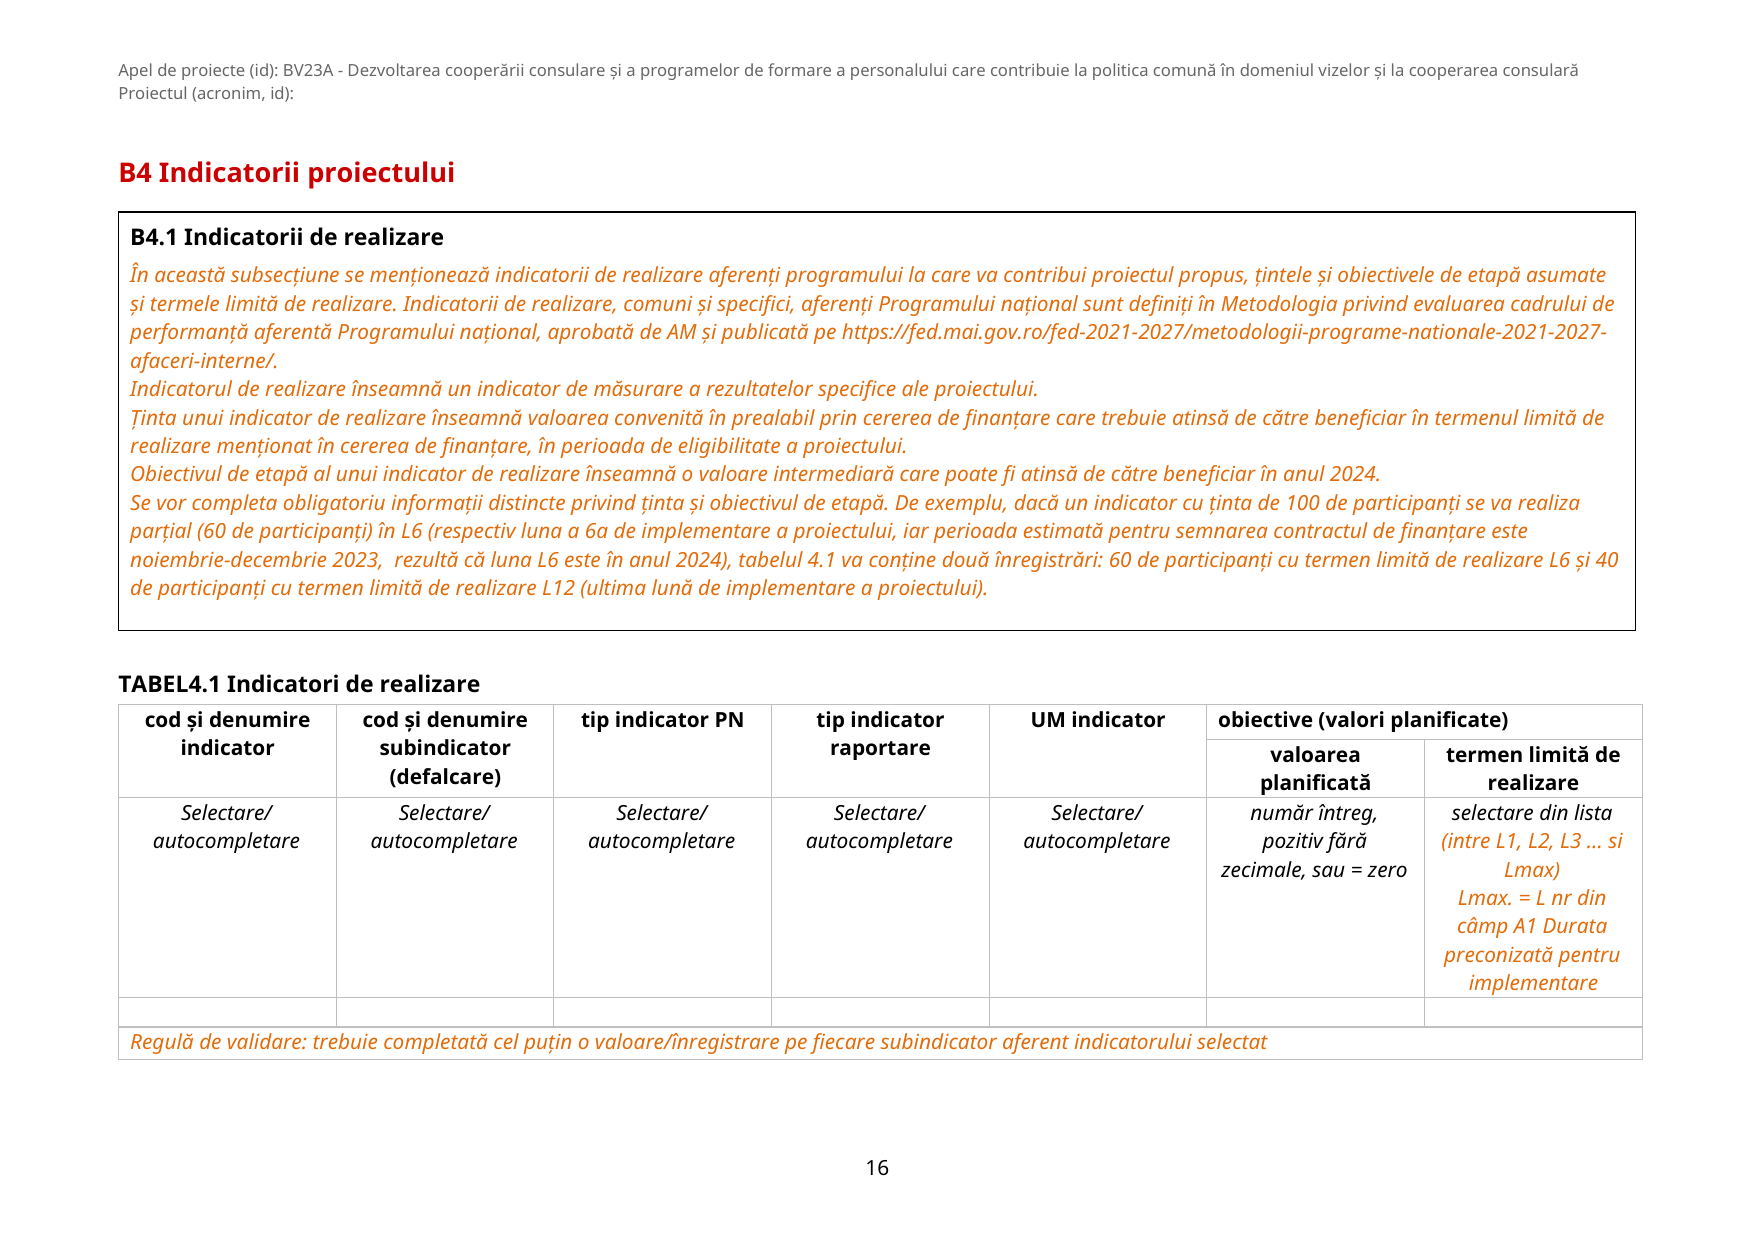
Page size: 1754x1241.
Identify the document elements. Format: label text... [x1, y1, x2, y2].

table_header cod și denumire indicator [119, 705, 336, 797]
table_header cod și denumire subindicator (defalcare) [337, 705, 553, 797]
table_cell [337, 998, 553, 1026]
table_cell Regulă de validare: trebuie completată cel puțin o valoare/înregistrare pe fiecare subindicator aferent indicatorului selectat [119, 1028, 1642, 1059]
subtitle TABEL4.1 Indicatori de realizare [118, 668, 1636, 699]
table_header UM indicator [990, 705, 1206, 797]
table_header obiective (valori planificate) [1207, 705, 1642, 739]
table_cell Selectare/autocompletare [990, 798, 1206, 997]
table_cell Selectare/autocompletare [337, 798, 553, 997]
table_cell termen limită de realizare [1425, 740, 1642, 797]
table_cell [772, 998, 989, 1026]
table_cell Selectare/autocompletare [554, 798, 771, 997]
table_header B4.1 Indicatorii de realizare În această subsecțiune se menționează indicatorii de realizare aferenți programului la care va contribui proiectul propus, țintele și obiectivele de etapă asumate și termele limită de realizare. Indicatorii de realizare, comuni și specifici, aferenți Programului național sunt definiți în Metodologia privind evaluarea cadrului de performanță aferentă Programului național, aprobată de AM și publicată pe https://fed.mai.gov.ro/fed-2021-2027/metodologii-programe-nationale-2021-2027-afaceri-interne/. Indicatorul de realizare înseamnă un indicator de măsurare a rezultatelor specifice ale proiectului. Ținta unui indicator de realizare înseamnă valoarea convenită în prealabil prin cererea de finanțare care trebuie atinsă de către beneficiar în termenul limită de realizare menționat în cererea de finanțare, în perioada de eligibilitate a proiectului. Obiectivul de etapă al unui indicator de realizare înseamnă o valoare intermediară care poate fi atinsă de către beneficiar în anul 2024. Se vor completa obligatoriu informații distincte privind ținta și obiectivul de etapă. De exemplu, dacă un indicator cu ținta de 100 de participanți se va realiza parțial (60 de participanți) în L6 (respectiv luna a 6a de implementare a proiectului, iar perioada estimată pentru semnarea contractul de finanțare este noiembrie-decembrie 2023, rezultă că luna L6 este în anul 2024), tabelul 4.1 va conține două înregistrări: 60 de participanți cu termen limită de realizare L6 și 40 de participanți cu termen limită de realizare L12 (ultima lună de implementare a proiectului). [119, 213, 1635, 630]
table_header tip indicator raportare [772, 705, 989, 797]
table_cell [554, 998, 771, 1026]
table_cell număr întreg, pozitiv fără zecimale, sau = zero [1207, 798, 1424, 997]
table_header tip indicator PN [554, 705, 771, 797]
table_cell [1207, 998, 1424, 1026]
table_cell valoarea planificată [1207, 740, 1424, 797]
table_cell [119, 998, 336, 1026]
table_cell [1425, 998, 1642, 1026]
table_cell [990, 998, 1206, 1026]
table_cell Selectare/autocompletare [772, 798, 989, 997]
table_cell Selectare/autocompletare [119, 798, 336, 997]
subtitle B4 Indicatorii proiectului [118, 154, 1636, 191]
table_cell selectare din lista (intre L1, L2, L3 … si Lmax) Lmax. = L nr din câmp A1 Durata preconizată pentru implementare [1425, 798, 1642, 997]
